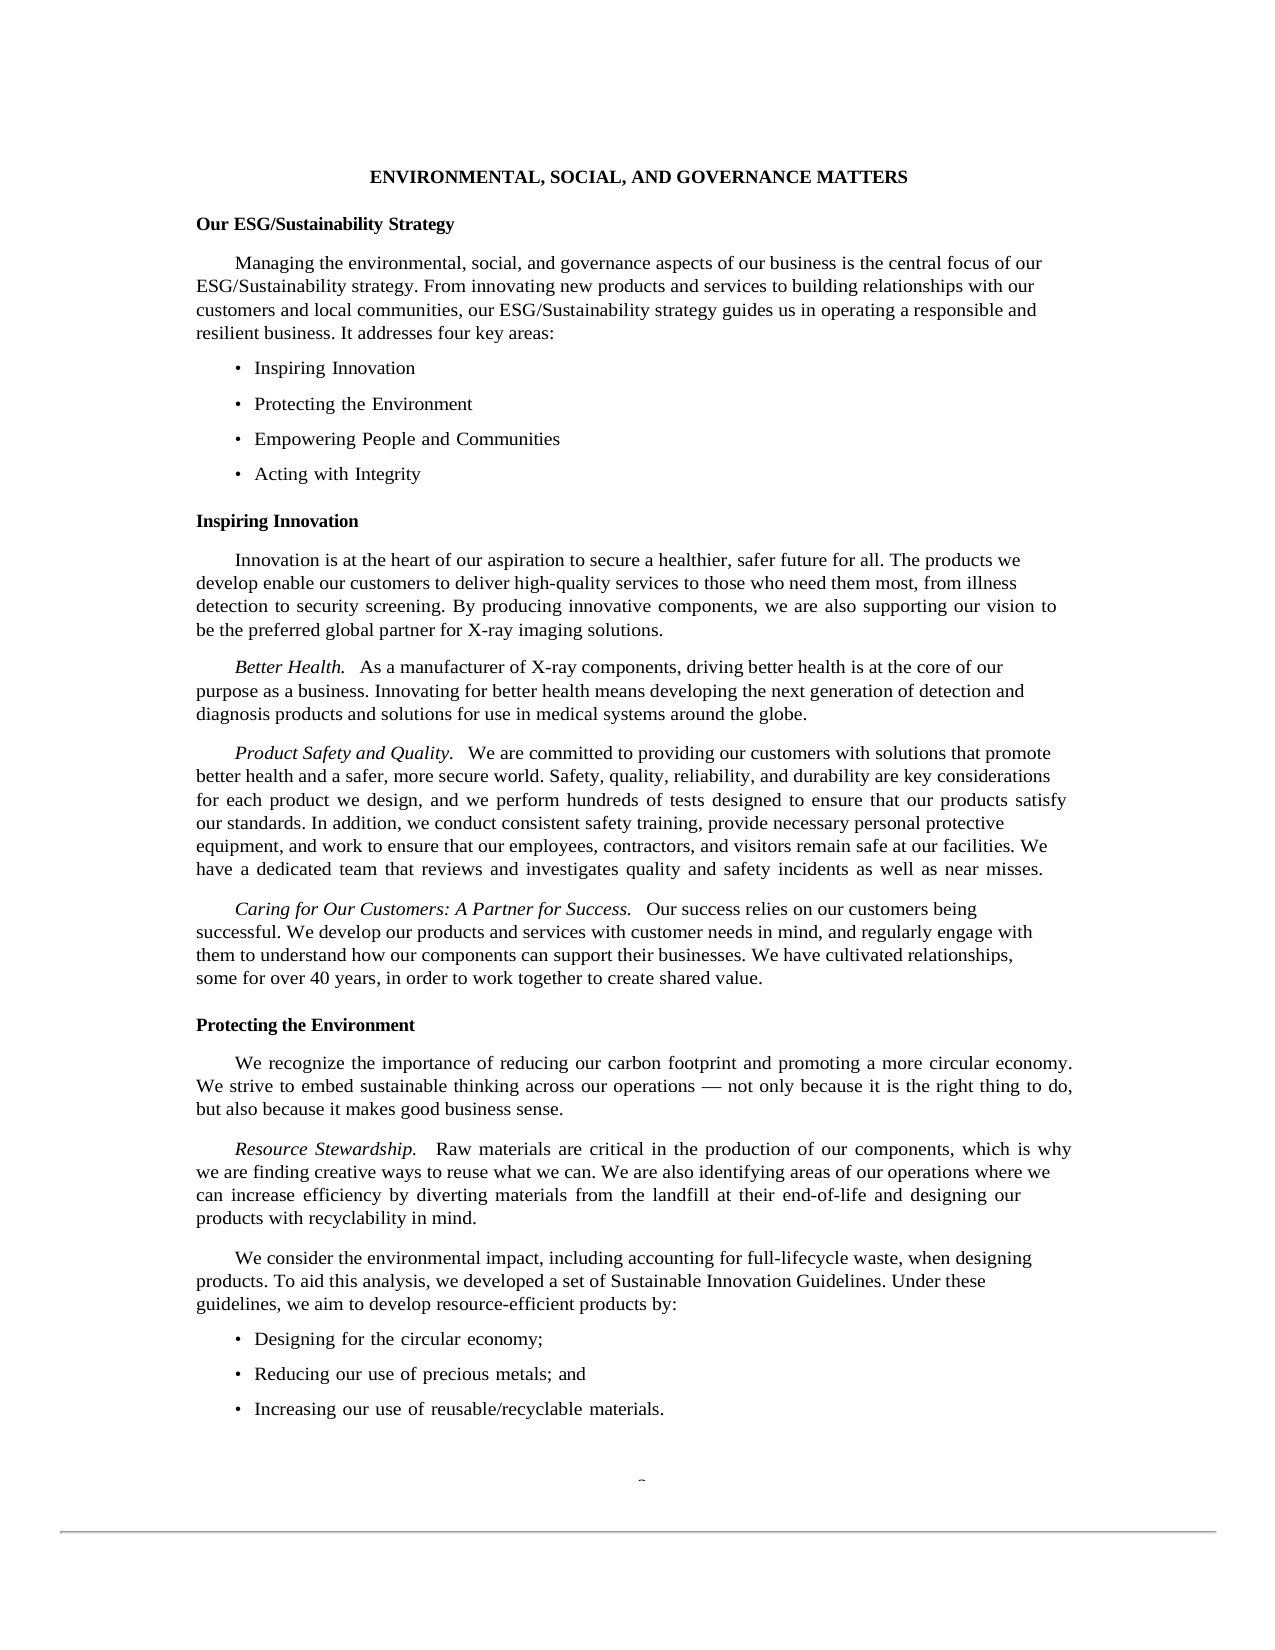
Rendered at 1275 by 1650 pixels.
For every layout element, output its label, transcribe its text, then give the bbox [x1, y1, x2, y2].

list Protecting the Environment [234, 393, 1227, 414]
text Resource Stewardship. Raw materials are critical in the production of our components, which is why we are finding creative ways to reuse what we can. We are also identifying areas of our operations where we can increase efficiency by diverting materials from the landfill at their end-of-life and designing our products with recyclability in mind. [196, 1138, 1079, 1229]
list Designing for the circular economy; [234, 1328, 1227, 1349]
subtitle Inspiring Innovation [196, 509, 1227, 531]
text We recognize the importance of reducing our carbon footprint and promoting a more circular economy. We strive to embed sustainable thinking across our operations — not only because it is the right thing to do, but also because it makes good business sense. [196, 1052, 1075, 1120]
subtitle ENVIRONMENTAL, SOCIAL, AND GOVERNANCE MATTERS [50, 166, 1227, 187]
text Caring for Our Customers: A Partner for Success. Our success relies on our customers being successful. We develop our products and services with customer needs in mind, and regularly engage with them to understand how our components can support their businesses. We have cultivated relationships, some for over 40 years, in order to work together to create shared value. [196, 898, 1052, 989]
text We consider the environmental impact, including accounting for full-lifecycle waste, when designing products. To aid this analysis, we developed a set of Sustainable Innovation Guidelines. Under these guidelines, we aim to develop resource-efficient products by: [196, 1247, 1066, 1314]
text Better Health. As a manufacturer of X-ray components, driving better health is at the core of our purpose as a business. Innovating for better health means developing the next generation of detection and diagnosis products and solutions for use in medical systems around the globe. [196, 656, 1052, 724]
list Reducing our use of precious metals; and [234, 1363, 1227, 1384]
subtitle Our ESG/Sustainability Strategy [196, 213, 1227, 234]
list Increasing our use of reusable/recyclable materials. [234, 1398, 1227, 1419]
text Managing the environmental, social, and governance aspects of our business is the central focus of our ESG/Sustainability strategy. From innovating new products and services to building relationships with our customers and local communities, our ESG/Sustainability strategy guides us in operating a responsible and resilient business. It addresses four key areas: [196, 252, 1066, 343]
text Product Safety and Quality. We are committed to providing our customers with solutions that promote better health and a safer, more secure world. Safety, quality, reliability, and durability are key considerations for each product we design, and we perform hundreds of tests designed to ensure that our products satisfy our standards. In addition, we conduct consistent safety training, provide necessary personal protective equipment, and work to ensure that our employees, contractors, and visitors remain safe at our facilities. We have a dedicated team that reviews and investigates quality and safety incidents as well as near misses. [196, 742, 1074, 880]
list Inspiring Innovation [234, 357, 1227, 378]
subtitle Protecting the Environment [196, 1014, 1227, 1036]
list Empowering People and Communities [234, 428, 1227, 449]
text Innovation is at the heart of our aspiration to secure a healthier, safer future for all. The products we develop enable our customers to deliver high-quality services to those who need them most, from illness detection to security screening. By producing innovative components, we are also supporting our vision to be the preferred global partner for X-ray imaging solutions. [196, 549, 1066, 640]
list Acting with Integrity [234, 463, 1227, 484]
